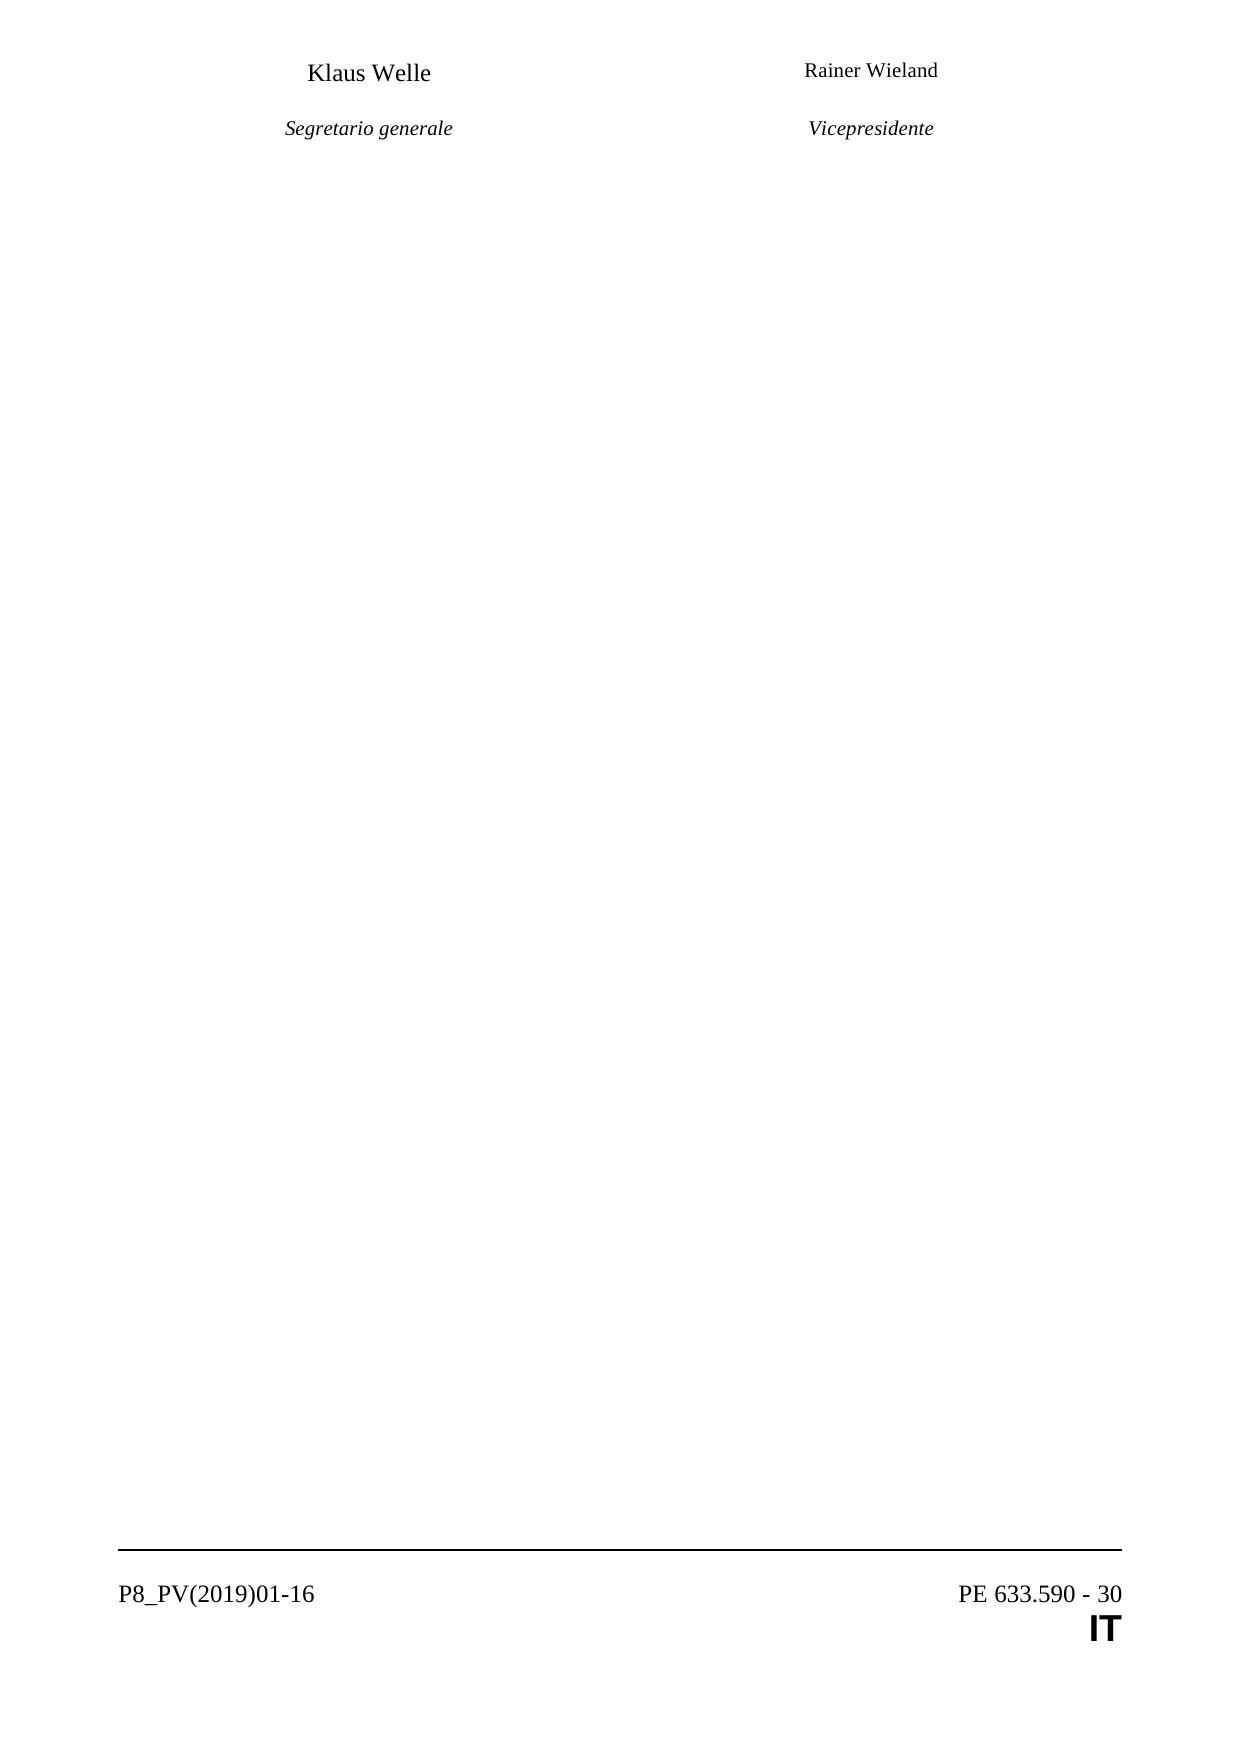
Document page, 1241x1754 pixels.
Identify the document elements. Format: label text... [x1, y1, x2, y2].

table_header Rainer Wieland [620, 59, 1122, 117]
table_header Klaus Welle [118, 59, 620, 117]
table_cell Vicepresidente [620, 117, 1122, 169]
table_cell Segretario generale [118, 117, 620, 169]
